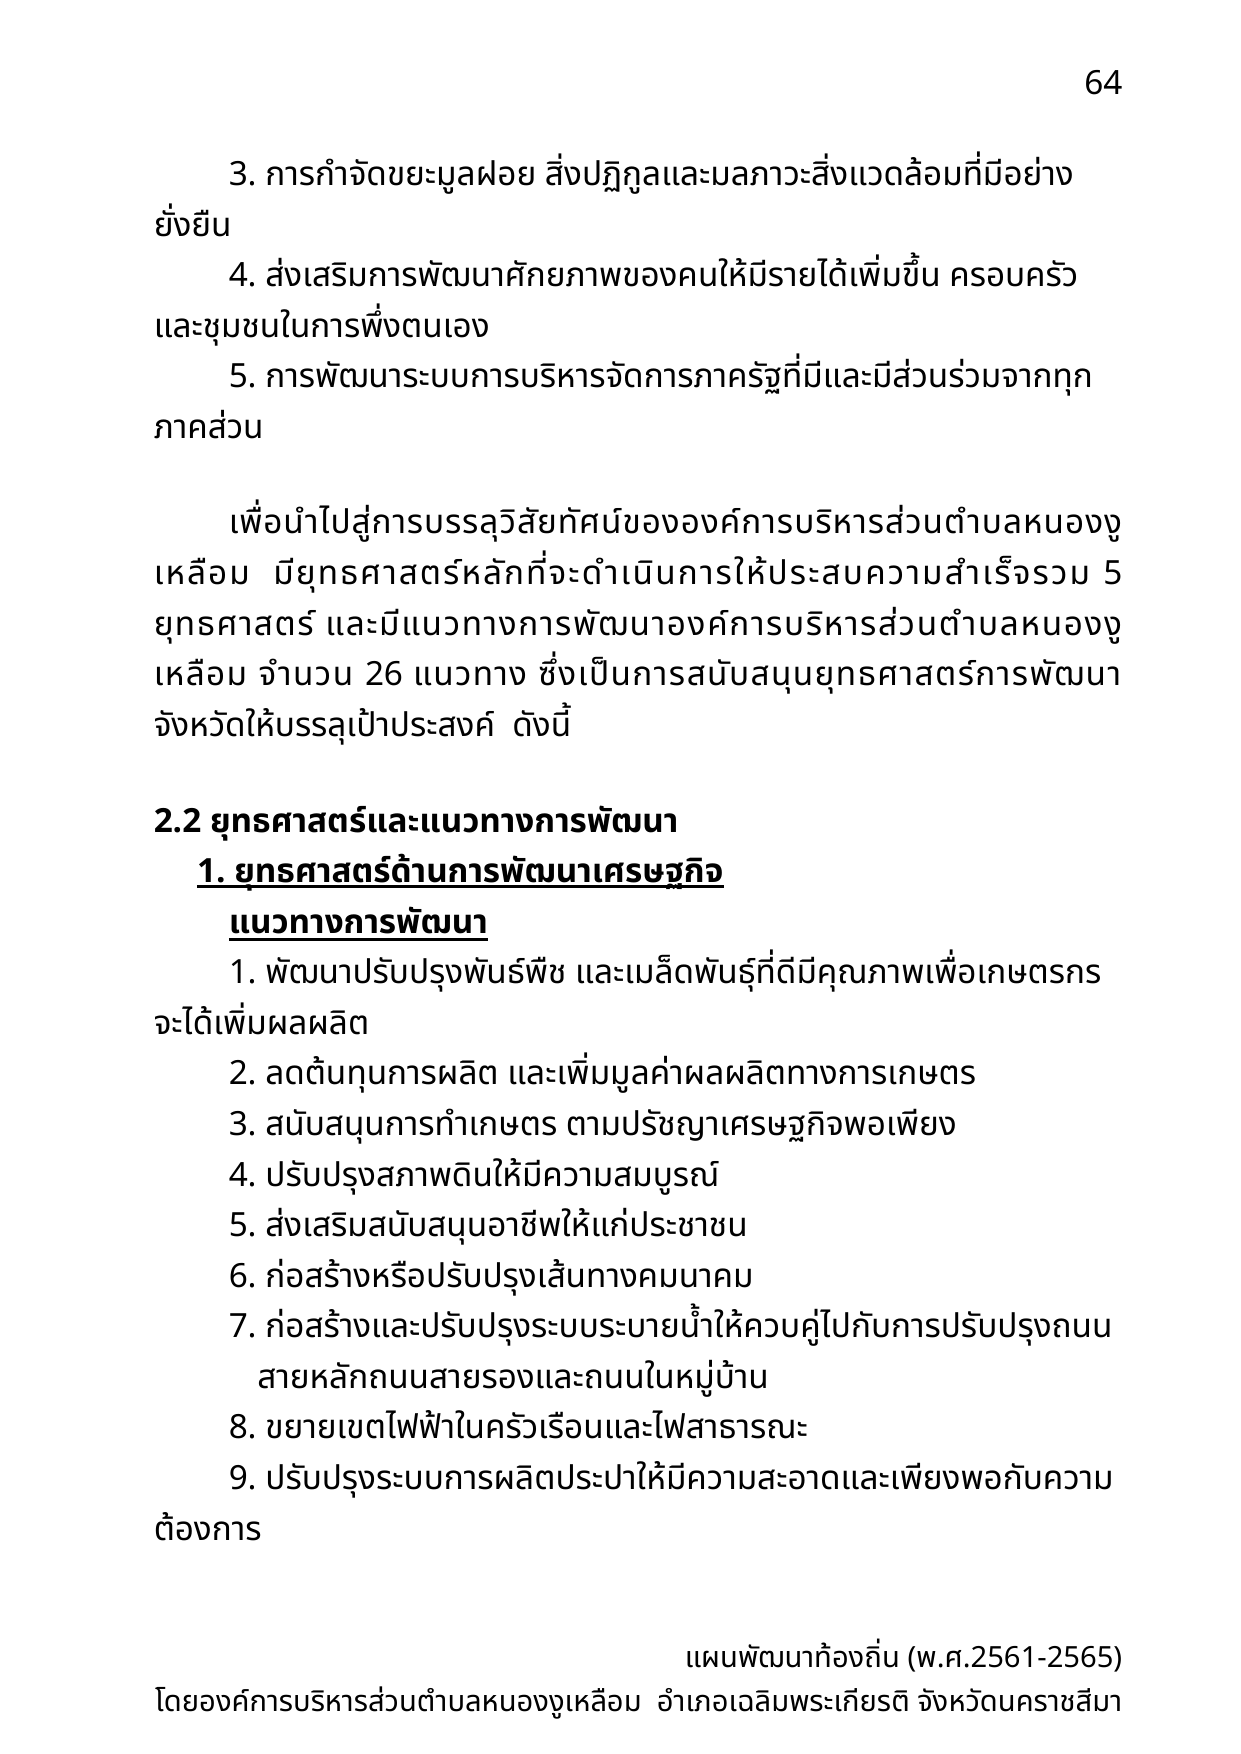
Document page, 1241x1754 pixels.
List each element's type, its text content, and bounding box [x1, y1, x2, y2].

text 6. ก่อสร้างหรือปรับปรุงเส้นทางคมนาคม [153, 1252, 1122, 1302]
text เพื่อนำไปสู่การบรรลุวิสัยทัศน์ขององค์การบริหารส่วนตำบลหนองงูเหลือม มียุทธศาสตร์หลักที่จะดำเนินการให้ประสบความสำเร็จรวม 5 ยุทธศาสตร์ และมีแนวทางการพัฒนาองค์การบริหารส่วนตำบลหนองงูเหลือม จำนวน 26 แนวทาง ซึ่งเป็นการสนับสนุนยุทธศาสตร์การพัฒนาจังหวัดให้บรรลุเป้าประสงค์ ดังนี้ [153, 498, 1122, 751]
text 5. การพัฒนาระบบการบริหารจัดการภาครัฐที่มีและมีส่วนร่วมจากทุกภาคส่วน [153, 352, 1122, 453]
text 1. ยุทธศาสตร์ด้านการพัฒนาเศรษฐกิจ [153, 847, 1122, 898]
text 9. ปรับปรุงระบบการผลิตประปาให้มีความสะอาดและเพียงพอกับความต้องการ [153, 1454, 1122, 1555]
text แนวทางการพัฒนา [153, 898, 1122, 948]
text 8. ขยายเขตไฟฟ้าในครัวเรือนและไฟสาธารณะ [153, 1403, 1122, 1454]
text 3. การกำจัดขยะมูลฝอย สิ่งปฏิกูลและมลภาวะสิ่งแวดล้อมที่มีอย่างยั่งยืน [153, 150, 1122, 251]
text 2. ลดต้นทุนการผลิต และเพิ่มมูลค่าผลผลิตทางการเกษตร [153, 1049, 1122, 1100]
text 3. สนับสนุนการทำเกษตร ตามปรัชญาเศรษฐกิจพอเพียง [153, 1100, 1122, 1150]
text 1. พัฒนาปรับปรุงพันธ์พืช และเมล็ดพันธุ์ที่ดีมีคุณภาพเพื่อเกษตรกรจะได้เพิ่มผลผลิต [153, 948, 1122, 1049]
text 5. ส่งเสริมสนับสนุนอาชีพให้แก่ประชาชน [153, 1201, 1122, 1252]
text 2.2 ยุทธศาสตร์และแนวทางการพัฒนา [153, 796, 1122, 847]
text 4. ปรับปรุงสภาพดินให้มีความสมบูรณ์ [153, 1150, 1122, 1201]
text 7. ก่อสร้างและปรับปรุงระบบระบายน้ำให้ควบคู่ไปกับการปรับปรุงถนนสายหลักถนนสายรองและถนนในหมู่บ้าน [228, 1302, 1122, 1403]
text 4. ส่งเสริมการพัฒนาศักยภาพของคนให้มีรายได้เพิ่มขึ้น ครอบครัวและชุมชนในการพึ่งตนเอง [153, 251, 1122, 352]
